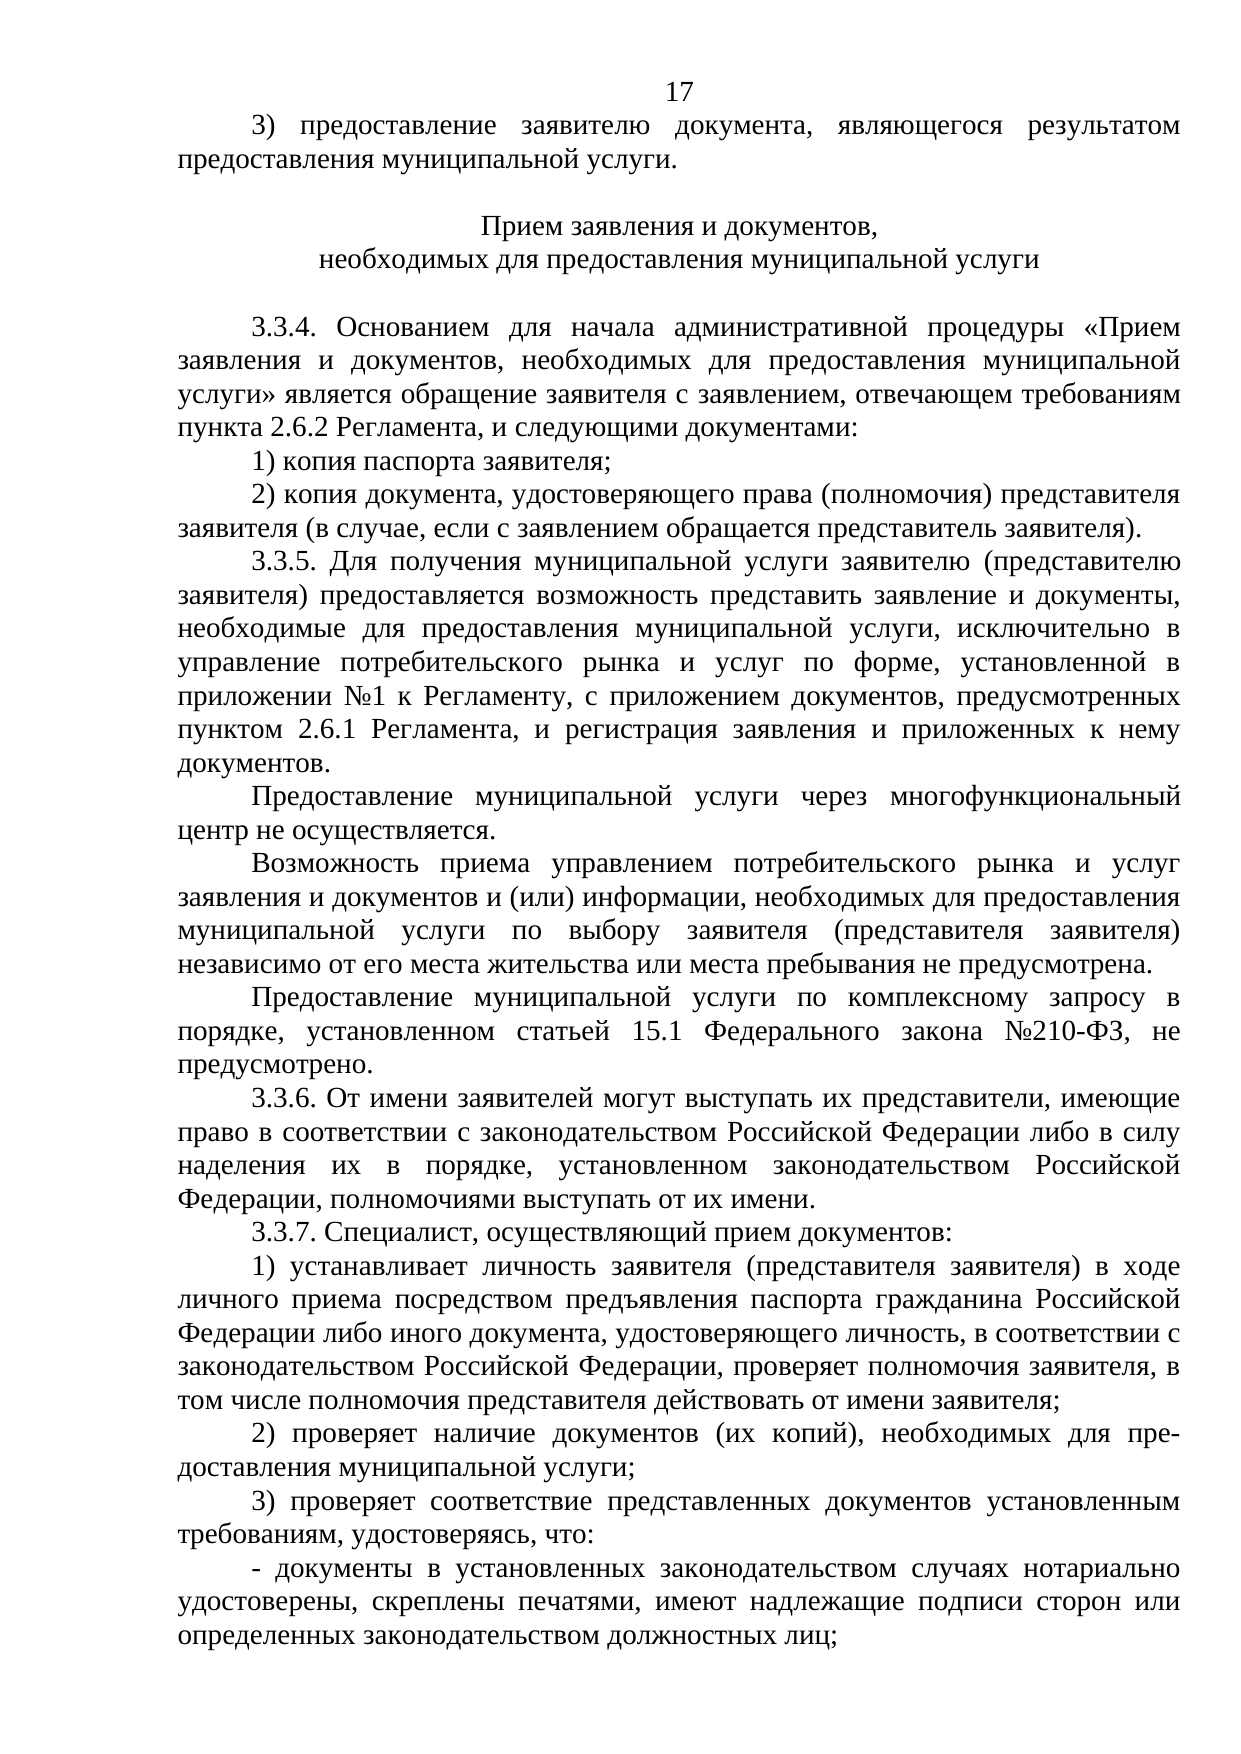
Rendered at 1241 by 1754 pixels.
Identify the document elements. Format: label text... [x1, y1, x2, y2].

text 1) устанавливает личность заявителя (представителя заявителя) в ходе личного приема посредством предъявления паспорта гражданина Российской Федерации либо иного документа, удостоверяющего личность, в соответствии с законодательством Российской Федерации, проверяет полномочия заявителя, в том числе полномочия представителя действовать от имени заявителя; [177, 1248, 1181, 1416]
text Возможность приема управлением потребительского рынка и услуг заявления и документов и (или) информации, необходимых для предоставления муниципальной услуги по выбору заявителя (представителя заявителя) независимо от его места жительства или места пребывания не предусмотрена. [177, 845, 1181, 979]
text 3) предоставление заявителю документа, являющегося результатом предоставления муниципальной услуги. [177, 107, 1181, 174]
text 3.3.5. Для получения муниципальной услуги заявителю (представителю заявителя) предоставляется возможность представить заявление и документы, необходимые для предоставления муниципальной услуги, исключительно в управление потребительского рынка и услуг по форме, установленной в приложении №1 к Регламенту, с приложением документов, предусмотренных пунктом 2.6.1 Регламента, и регистрация заявления и приложенных к нему документов. [177, 543, 1181, 778]
text 2) копия документа, удостоверяющего права (полномочия) представителя заявителя (в случае, если с заявлением обращается представитель заявителя). [177, 476, 1181, 543]
text необходимых для предоставления муниципальной услуги [177, 242, 1181, 275]
text Прием заявления и документов, [177, 208, 1181, 242]
text 3) проверяет соответствие представленных документов установленным требованиям, удостоверяясь, что: [177, 1483, 1181, 1550]
text 3.3.6. От имени заявителей могут выступать их представители, имеющие право в соответствии с законодательством Российской Федерации либо в силу наделения их в порядке, установленном законодательством Российской Федерации, полномочиями выступать от их имени. [177, 1080, 1181, 1214]
text Предоставление муниципальной услуги по комплексному запросу в порядке, установленном статьей 15.1 Федерального закона №210-ФЗ, не предусмотрено. [177, 979, 1181, 1080]
text - документы в установленных законодательством случаях нотариально удостоверены, скреплены печатями, имеют надлежащие подписи сторон или определенных законодательством должностных лиц; [177, 1550, 1181, 1650]
text 3.3.4. Основанием для начала административной процедуры «Прием заявления и документов, необходимых для предоставления муниципальной услуги» является обращение заявителя с заявлением, отвечающем требованиям пункта 2.6.2 Регламента, и следующими документами: [177, 309, 1181, 443]
text Предоставление муниципальной услуги через многофункциональный центр не осуществляется. [177, 778, 1181, 845]
text 3.3.7. Специалист, осуществляющий прием документов: [177, 1214, 1181, 1248]
text 1) копия паспорта заявителя; [177, 443, 1181, 476]
text 2) проверяет наличие документов (их копий), необходимых для пре-доставления муниципальной услуги; [177, 1416, 1181, 1483]
